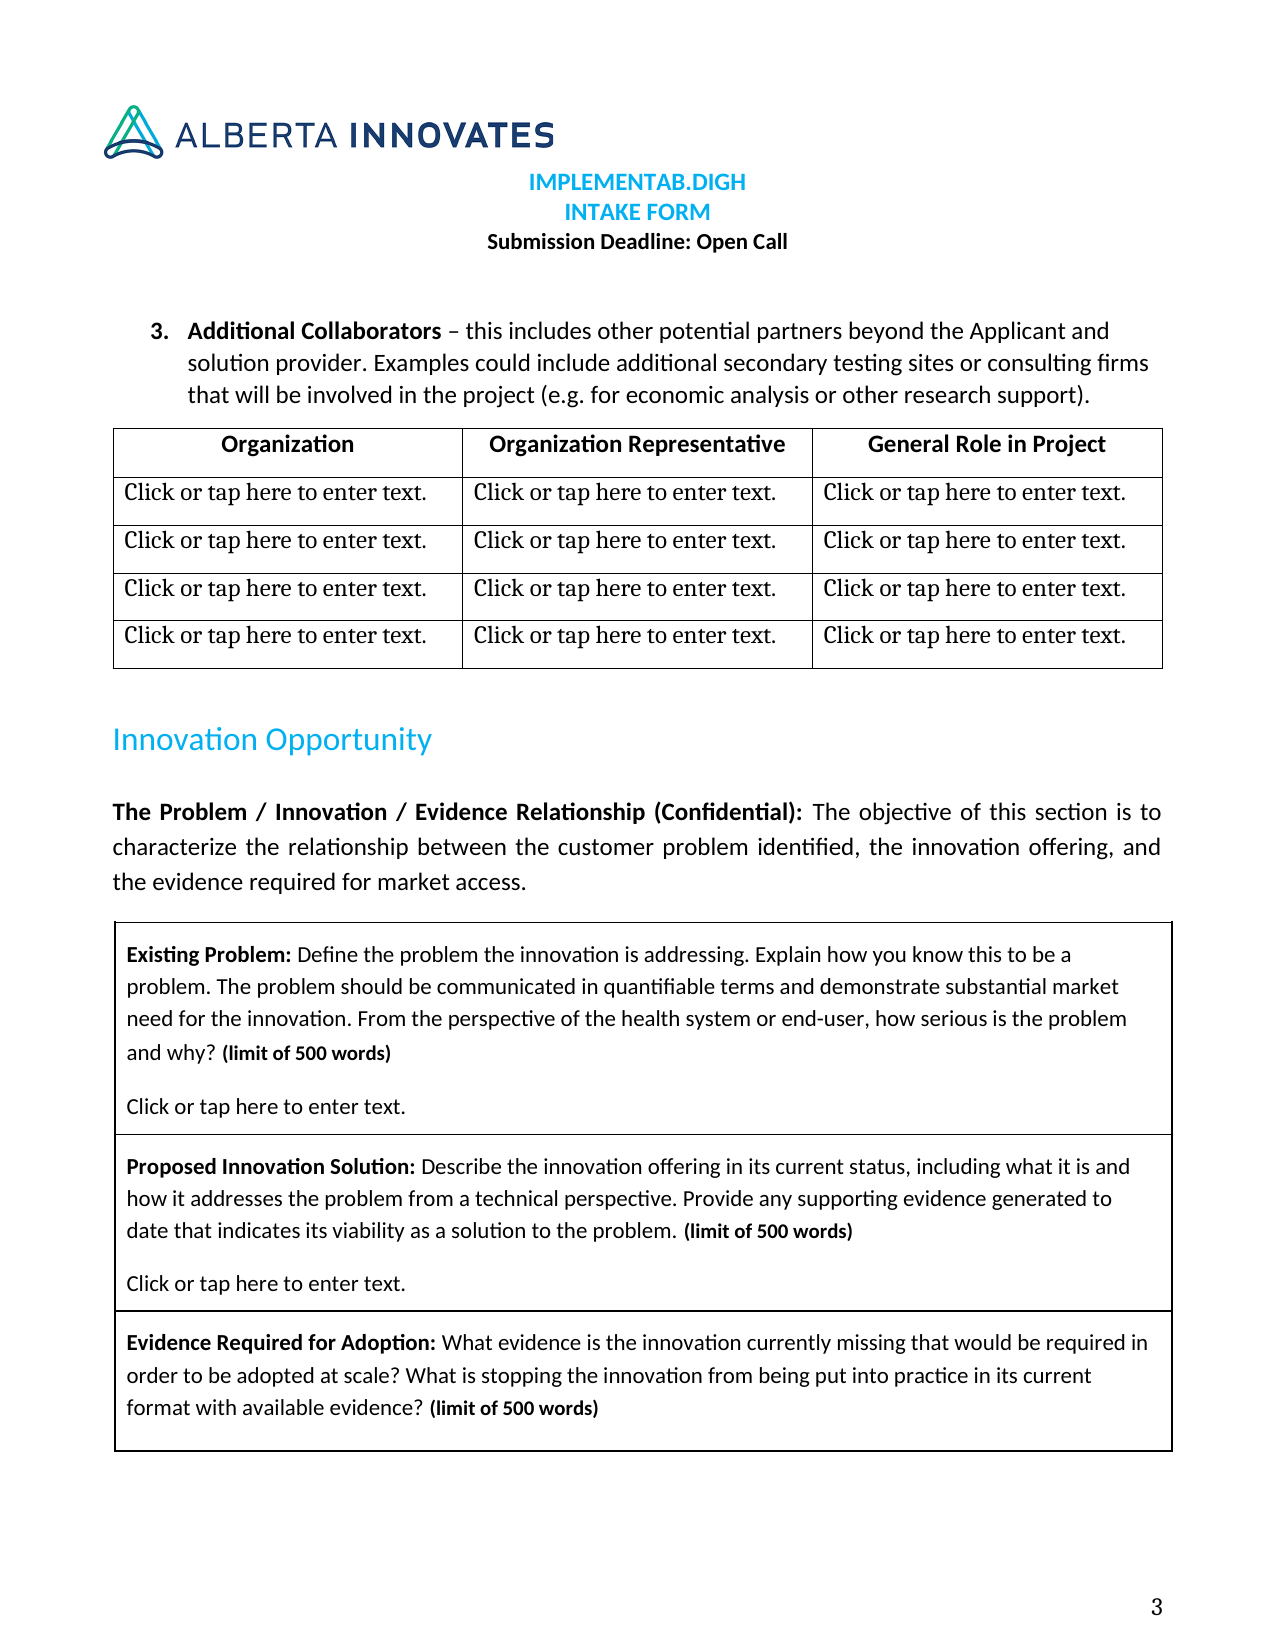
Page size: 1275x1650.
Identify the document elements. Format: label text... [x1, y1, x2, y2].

table_cell [463, 621, 812, 668]
list Additional Collaborators – this includes other potential partners beyond the Applicant and solution provider. Examples could include additional secondary testing sites or consulting firms that will be involved in the project (e.g. for economic analysis or other research support). [150, 315, 1162, 409]
table_cell [813, 478, 1162, 525]
table_header Existing Problem: Define the problem the innovation is addressing. Explain how you know this to be a problem. The problem should be communicated in quantifiable terms and demonstrate substantial market need for the innovation. From the perspective of the health system or end-user, how serious is the problem and why? (limit of 500 words) [116, 923, 1171, 1133]
table_cell [114, 621, 462, 668]
table_cell [813, 526, 1162, 573]
table_header General Role in Project [813, 429, 1162, 477]
picture [103, 105, 554, 160]
table_cell [463, 526, 812, 573]
table_header Organization [114, 429, 462, 477]
table_cell [114, 478, 462, 525]
table_cell [463, 478, 812, 525]
table_cell [463, 574, 812, 620]
table_cell [813, 621, 1162, 668]
table_cell [114, 526, 462, 573]
table_header Organization Representative [463, 429, 812, 477]
text Innovation Opportunity [112, 718, 1162, 759]
table_cell Proposed Innovation Solution: Describe the innovation offering in its current status, including what it is and how it addresses the problem from a technical perspective. Provide any supporting evidence generated to date that indicates its viability as a solution to the problem. (limit of 500 words) [116, 1135, 1171, 1310]
table_cell [114, 574, 462, 620]
text The Problem / Innovation / Evidence Relationship (Confidential): The objective of this section is to characterize the relationship between the customer problem identified, the innovation offering, and the evidence required for market access. [112, 796, 1162, 896]
table_cell [813, 574, 1162, 620]
